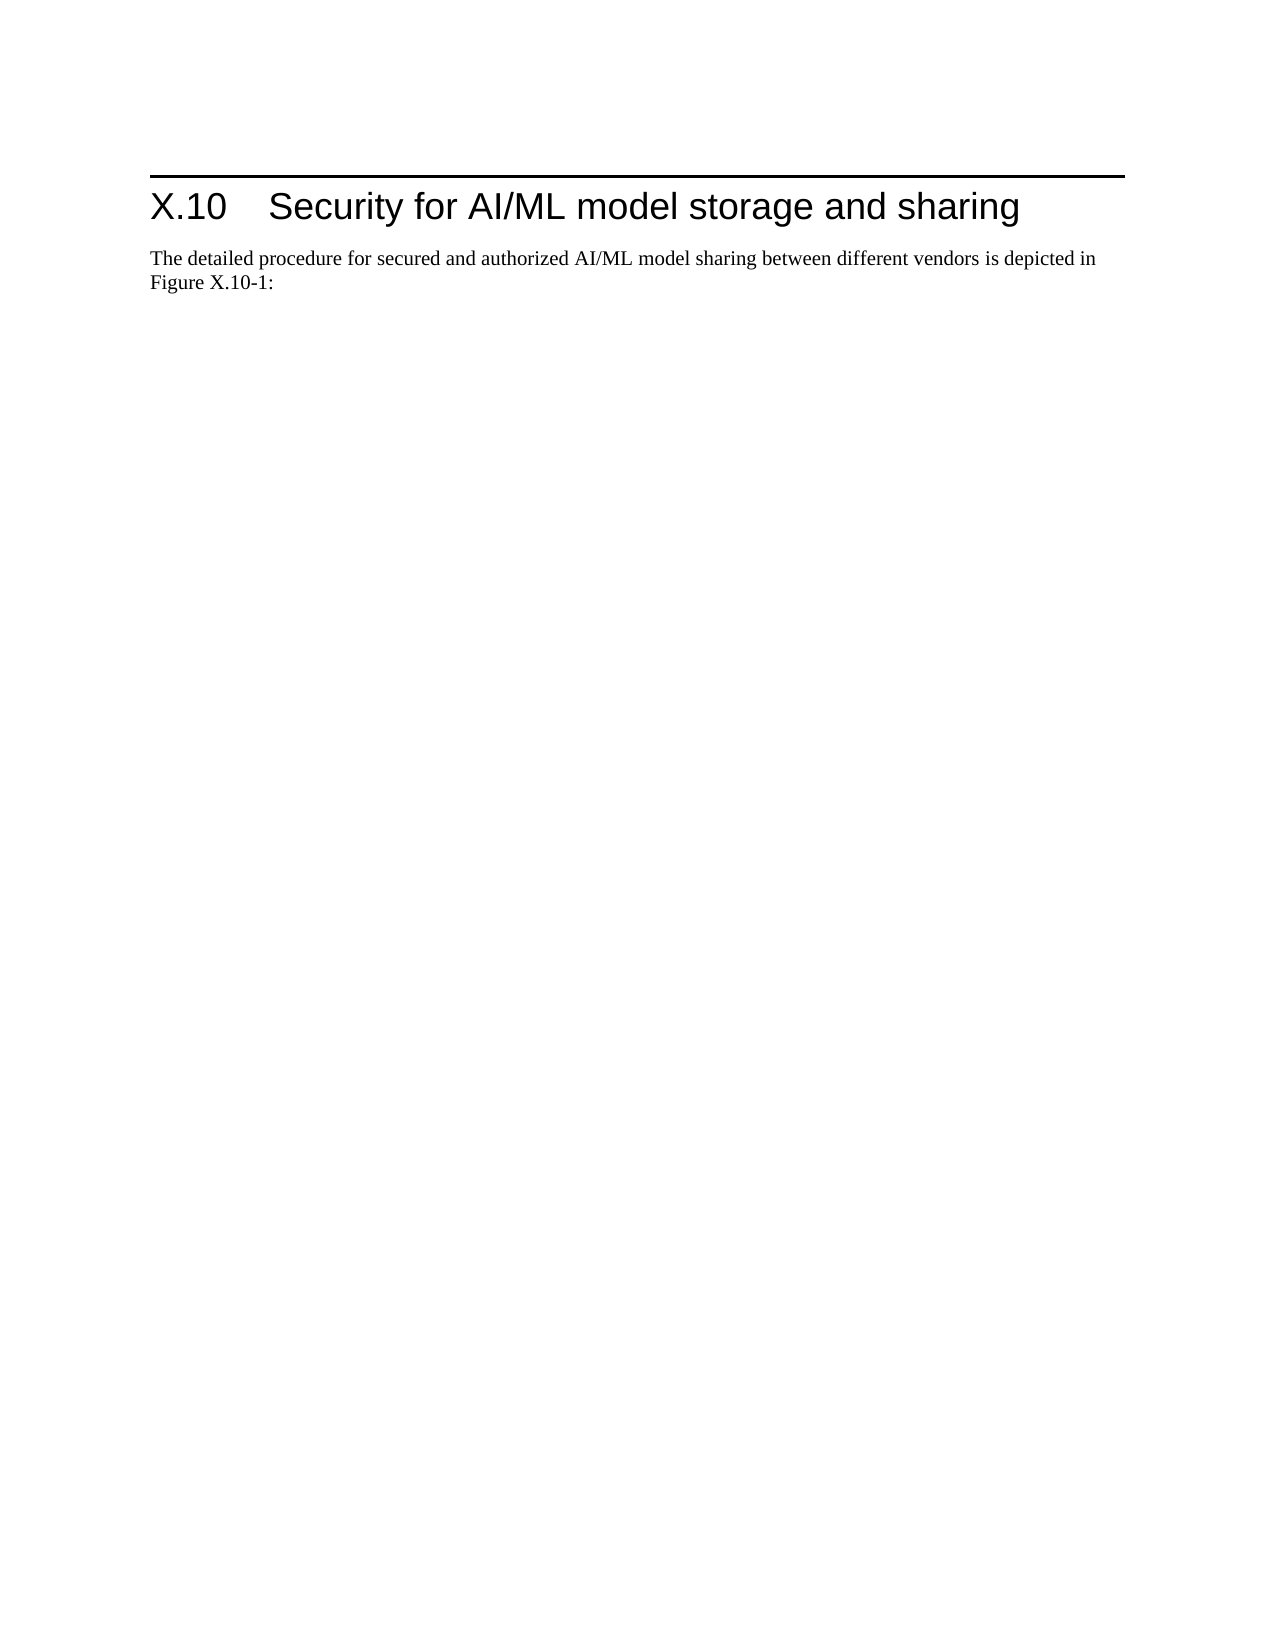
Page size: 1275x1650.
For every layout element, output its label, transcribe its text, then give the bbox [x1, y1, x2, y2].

text X.10 Security for AI/ML model storage and sharing [150, 178, 1125, 227]
text The detailed procedure for secured and authorized AI/ML model sharing between different vendors is depicted in Figure X.10-1: [150, 246, 1125, 294]
